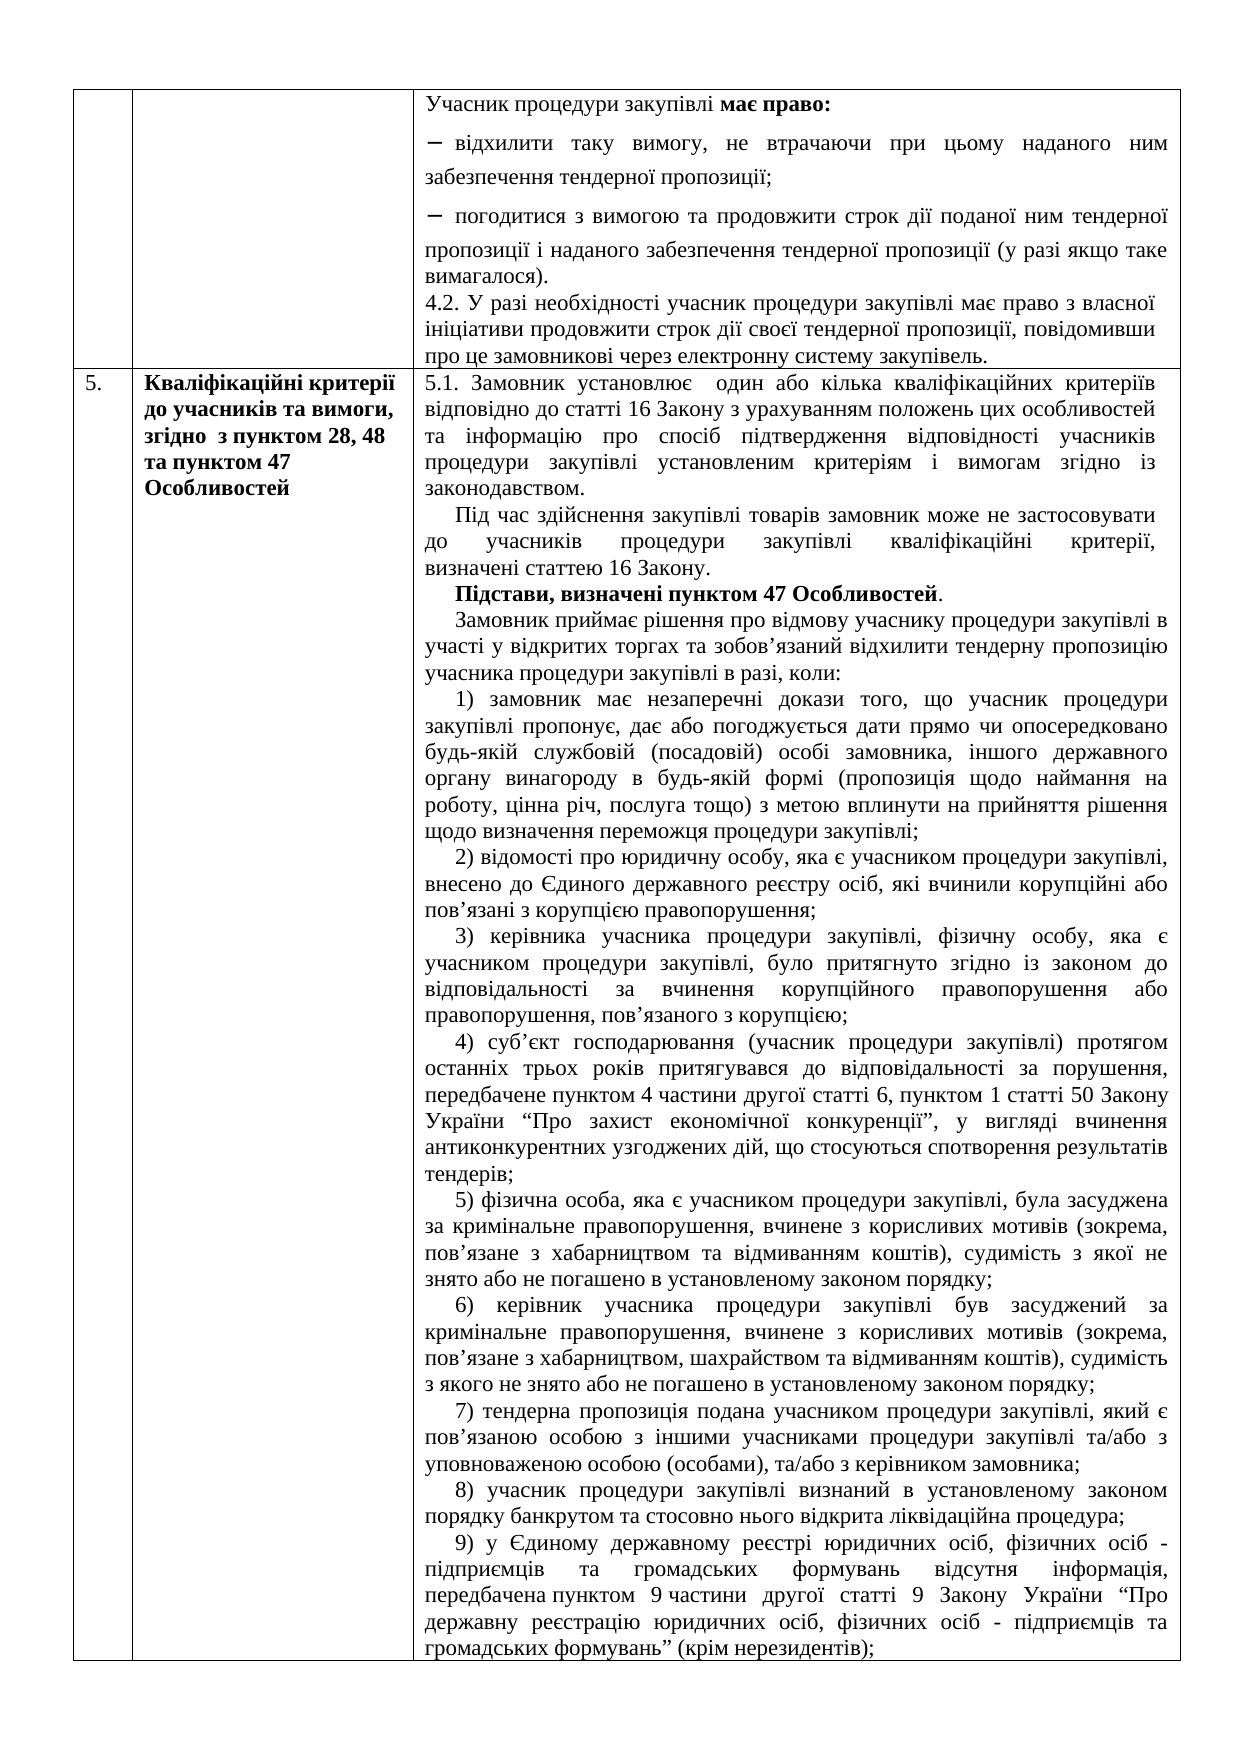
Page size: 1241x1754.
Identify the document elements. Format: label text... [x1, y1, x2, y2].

table_cell 4. [74, 90, 132, 368]
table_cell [133, 369, 413, 1660]
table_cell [133, 90, 413, 368]
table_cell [414, 90, 1180, 368]
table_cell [414, 369, 1180, 1660]
table_cell 5. [74, 369, 132, 1660]
